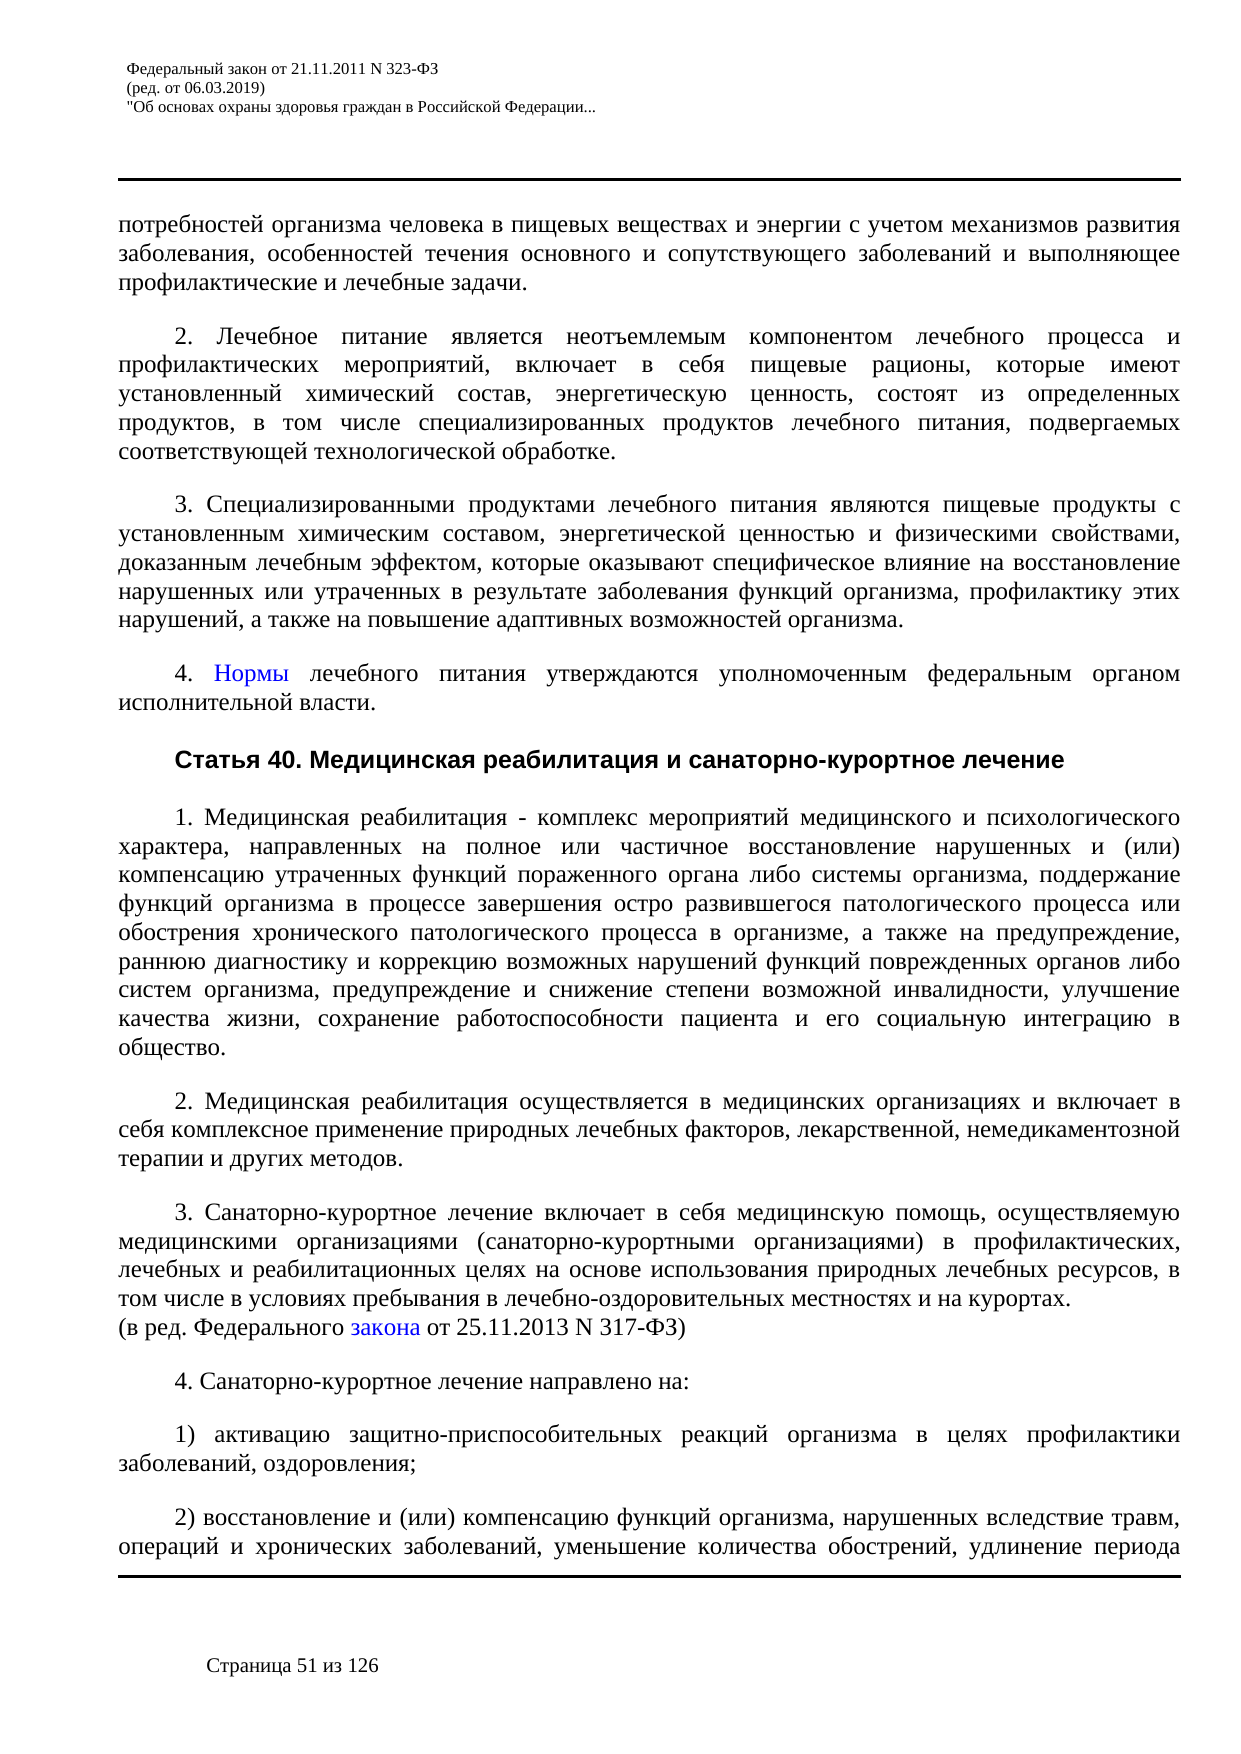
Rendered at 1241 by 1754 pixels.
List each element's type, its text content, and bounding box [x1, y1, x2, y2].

text 3. Санаторно-курортное лечение включает в себя медицинскую помощь, осуществляемую медицинскими организациями (санаторно-курортными организациями) в профилактических, лечебных и реабилитационных целях на основе использования природных лечебных ресурсов, в том числе в условиях пребывания в лечебно-оздоровительных местностях и на курортах. [118, 1197, 1181, 1312]
text 1. Медицинская реабилитация - комплекс мероприятий медицинского и психологического характера, направленных на полное или частичное восстановление нарушенных и (или) компенсацию утраченных функций пораженного органа либо системы организма, поддержание функций организма в процессе завершения остро развившегося патологического процесса или обострения хронического патологического процесса в организме, а также на предупреждение, раннюю диагностику и коррекцию возможных нарушений функций поврежденных органов либо систем организма, предупреждение и снижение степени возможной инвалидности, улучшение качества жизни, сохранение работоспособности пациента и его социальную интеграцию в общество. [118, 802, 1181, 1061]
text 1) активацию защитно-приспособительных реакций организма в целях профилактики заболеваний, оздоровления; [118, 1419, 1181, 1477]
text 4. Санаторно-курортное лечение направлено на: [118, 1366, 1181, 1394]
title Статья 40. Медицинская реабилитация и санаторно-курортное лечение [118, 744, 1181, 773]
text 2. Лечебное питание является неотъемлемым компонентом лечебного процесса и профилактических мероприятий, включает в себя пищевые рационы, которые имеют установленный химический состав, энергетическую ценность, состоят из определенных продуктов, в том числе специализированных продуктов лечебного питания, подвергаемых соответствующей технологической обработке. [118, 321, 1181, 464]
text 3. Специализированными продуктами лечебного питания являются пищевые продукты с установленным химическим составом, энергетической ценностью и физическими свойствами, доказанным лечебным эффектом, которые оказывают специфическое влияние на восстановление нарушенных или утраченных в результате заболевания функций организма, профилактику этих нарушений, а также на повышение адаптивных возможностей организма. [118, 489, 1181, 633]
text (в ред. Федерального закона от 25.11.2013 N 317-ФЗ) [118, 1312, 1181, 1341]
text 4. Нормы лечебного питания утверждаются уполномоченным федеральным органом исполнительной власти. [118, 658, 1181, 716]
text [118, 209, 1181, 296]
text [118, 1502, 1181, 1559]
text 2. Медицинская реабилитация осуществляется в медицинских организациях и включает в себя комплексное применение природных лечебных факторов, лекарственной, немедикаментозной терапии и других методов. [118, 1086, 1181, 1172]
